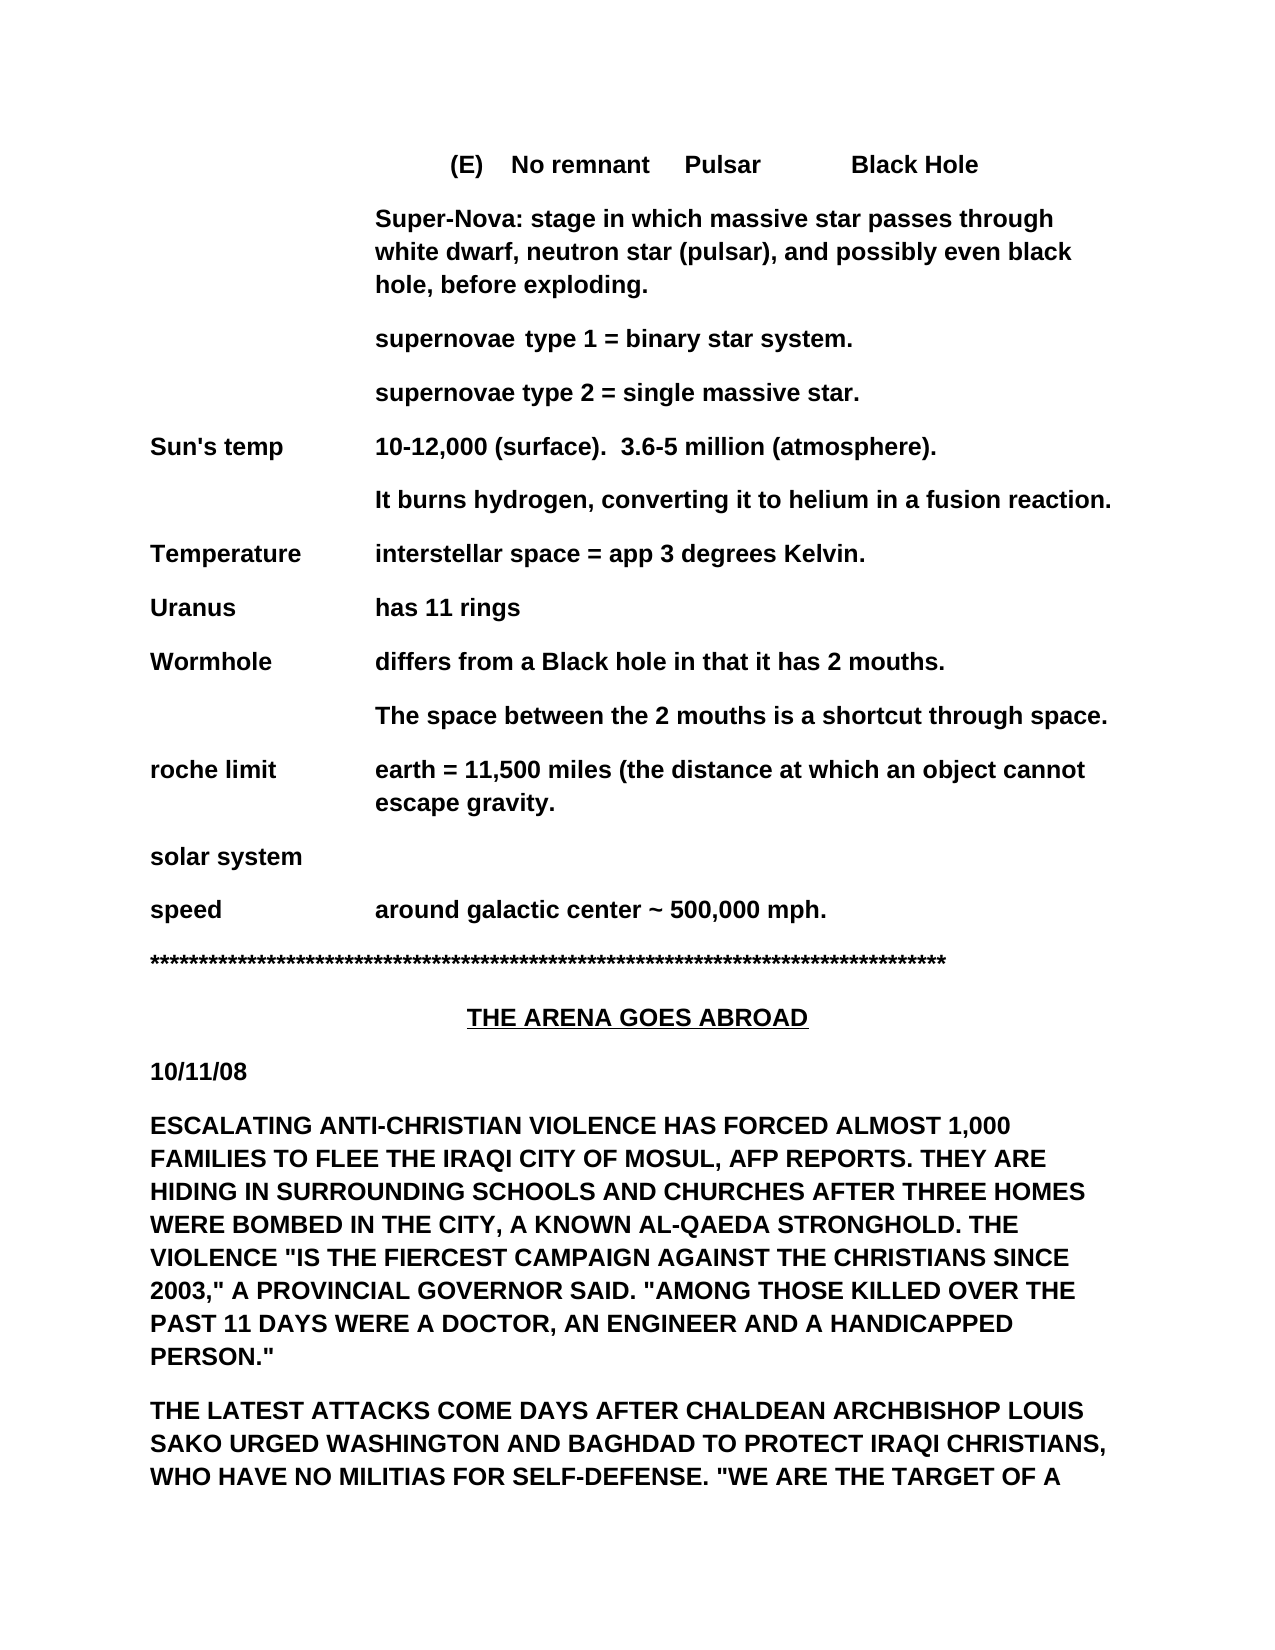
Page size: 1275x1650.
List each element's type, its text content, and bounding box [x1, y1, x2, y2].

text 10/11/08 [150, 1057, 1125, 1086]
text Wormhole differs from a Black hole in that it has 2 mouths. [150, 647, 1125, 676]
text Super-Nova: stage in which massive star passes through white dwarf, neutron star (pulsar), and possibly even black hole, before exploding. [375, 204, 1125, 299]
text solar system [150, 841, 1125, 870]
text Temperature interstellar space = app 3 degrees Kelvin. [150, 539, 1125, 568]
text Uranus has 11 rings [150, 593, 1125, 622]
text THE ARENA GOES ABROAD [150, 1003, 1125, 1032]
text The space between the 2 mouths is a shortcut through space. [150, 701, 1125, 729]
text ESCALATING ANTI-CHRISTIAN VIOLENCE HAS FORCED ALMOST 1,000 FAMILIES TO FLEE THE IRAQI CITY OF MOSUL, AFP REPORTS. THEY ARE HIDING IN SURROUNDING SCHOOLS AND CHURCHES AFTER THREE HOMES WERE BOMBED IN THE CITY, A KNOWN AL-QAEDA STRONGHOLD. THE VIOLENCE "IS THE FIERCEST CAMPAIGN AGAINST THE CHRISTIANS SINCE 2003," A PROVINCIAL GOVERNOR SAID. "AMONG THOSE KILLED OVER THE PAST 11 DAYS WERE A DOCTOR, AN ENGINEER AND A HANDICAPPED PERSON." [150, 1111, 1125, 1371]
text ********************************************************************************** [150, 949, 1125, 978]
text speed around galactic center ~ 500,000 mph. [150, 895, 1125, 924]
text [150, 1396, 1125, 1491]
text (E) No remnant Pulsar Black Hole [150, 150, 1125, 179]
text supernovae type 1 = binary star system. [300, 324, 1125, 352]
text Sun's temp 10-12,000 (surface). 3.6-5 million (atmosphere). [150, 431, 1125, 460]
text supernovae type 2 = single massive star. [300, 378, 1125, 406]
text It burns hydrogen, converting it to helium in a fusion reaction. [150, 485, 1125, 514]
text roche limit earth = 11,500 miles (the distance at which an object cannot escape gravity. [150, 754, 1125, 816]
